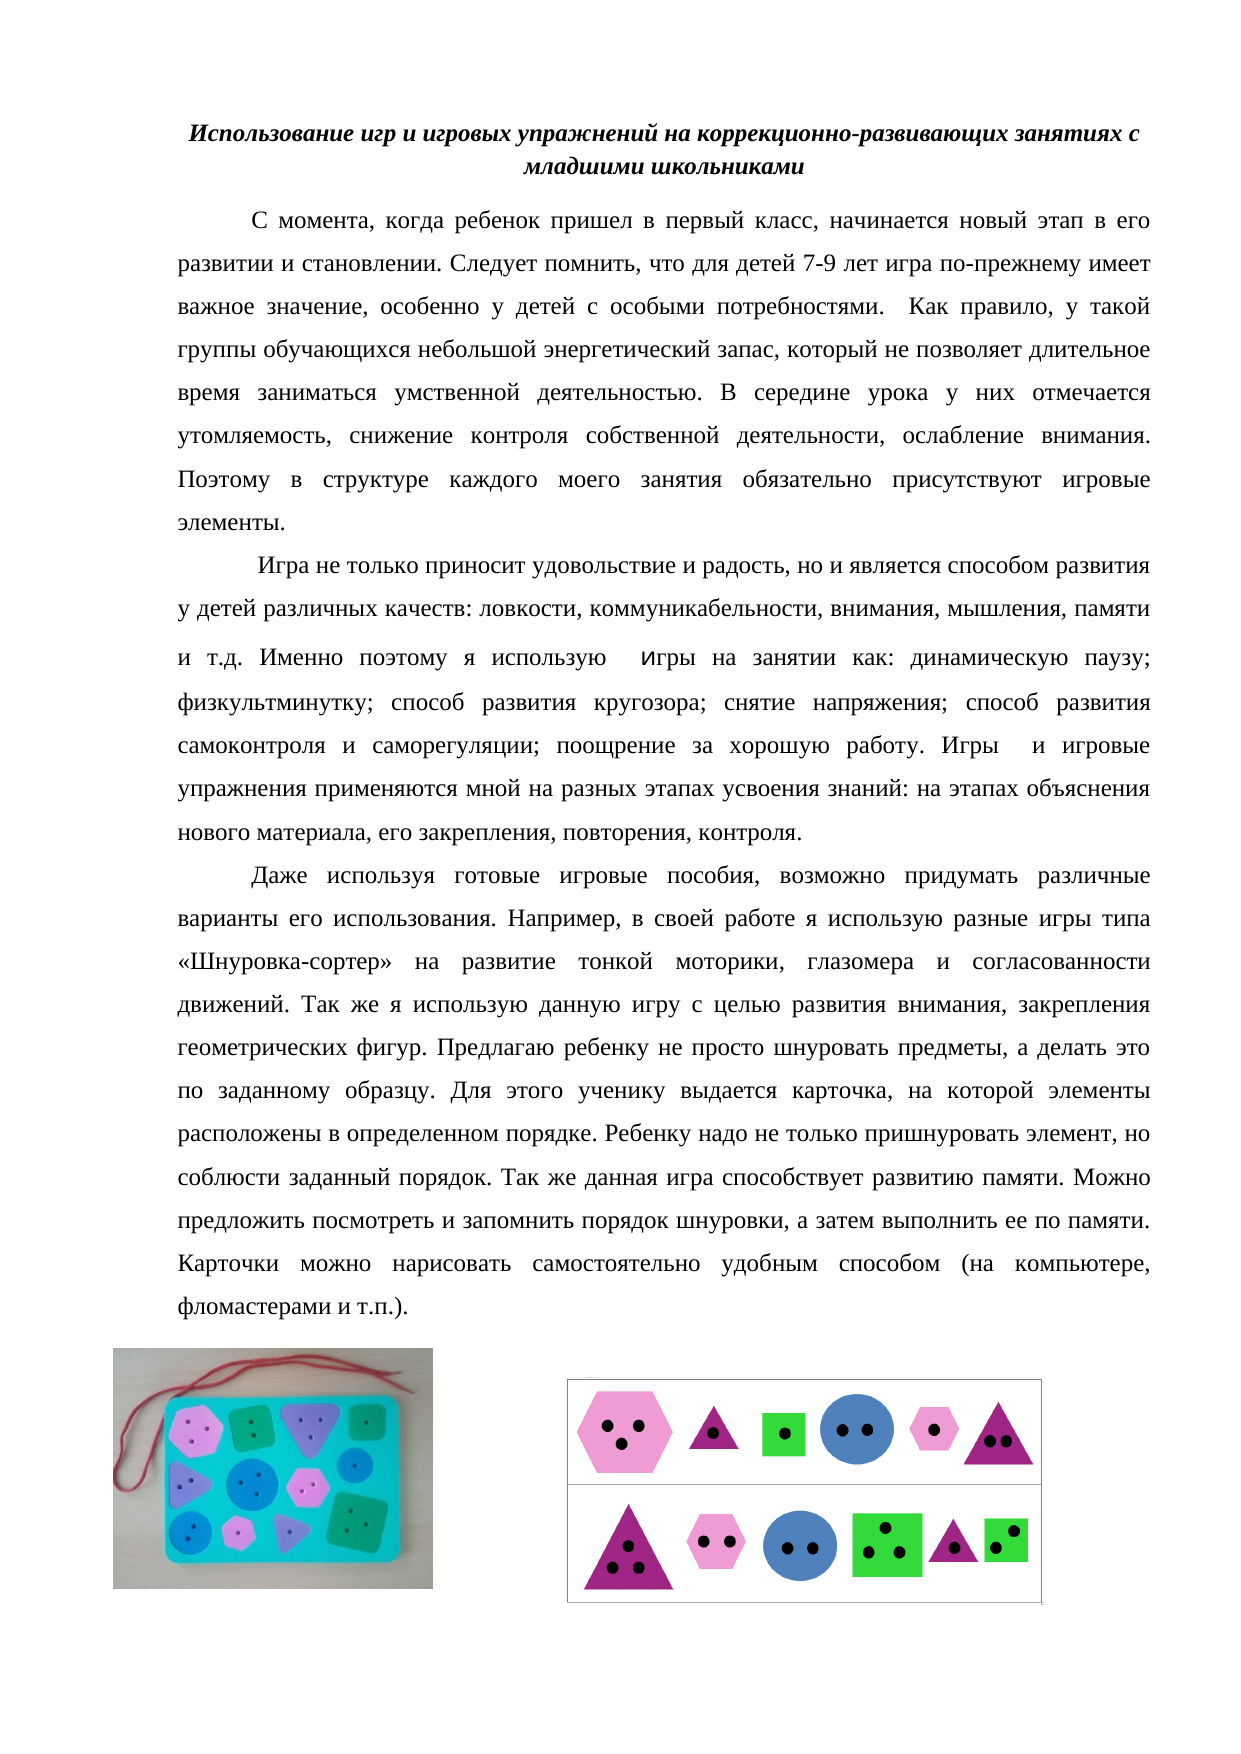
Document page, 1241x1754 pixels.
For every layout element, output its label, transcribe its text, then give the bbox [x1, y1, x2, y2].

picture [564, 1377, 1045, 1606]
text Даже используя готовые игровые пособия, возможно придумать различные варианты его использования. Например, в своей работе я использую разные игры типа «Шнуровка-сортер» на развитие тонкой моторики, глазомера и согласованности движений. Так же я использую данную игру с целью развития внимания, закрепления геометрических фигур. Предлагаю ребенку не просто шнуровать предметы, а делать это по заданному образцу. Для этого ученику выдается карточка, на которой элементы расположены в определенном порядке. Ребенку надо не только пришнуровать элемент, но соблюсти заданный порядок. Так же данная игра способствует развитию памяти. Можно предложить посмотреть и запомнить порядок шнуровки, а затем выполнить ее по памяти. Карточки можно нарисовать самостоятельно удобным способом (на компьютере, фломастерами и т.п.). [177, 860, 1152, 1320]
picture [113, 1348, 433, 1589]
text Игра не только приносит удовольствие и радость, но и является способом развития у детей различных качеств: ловкости, коммуникабельности, внимания, мышления, памяти и т.д. Именно поэтому я использую игры на занятии как: динамическую паузу; физкультминутку; способ развития кругозора; снятие напряжения; способ развития самоконтроля и саморегуляции; поощрение за хорошую работу. Игры и игровые упражнения применяются мной на разных этапах усвоения знаний: на этапах объяснения нового материала, его закрепления, повторения, контроля. [177, 550, 1152, 845]
text Использование игр и игровых упражнений на коррекционно-развивающих занятиях с младшими школьниками [177, 118, 1152, 180]
text С момента, когда ребенок пришел в первый класс, начинается новый этап в его развитии и становлении. Следует помнить, что для детей 7-9 лет игра по-прежнему имеет важное значение, особенно у детей с особыми потребностями. Как правило, у такой группы обучающихся небольшой энергетический запас, который не позволяет длительное время заниматься умственной деятельностью. В середине урока у них отмечается утомляемость, снижение контроля собственной деятельности, ослабление внимания. Поэтому в структуре каждого моего занятия обязательно присутствуют игровые элементы. [177, 205, 1152, 536]
